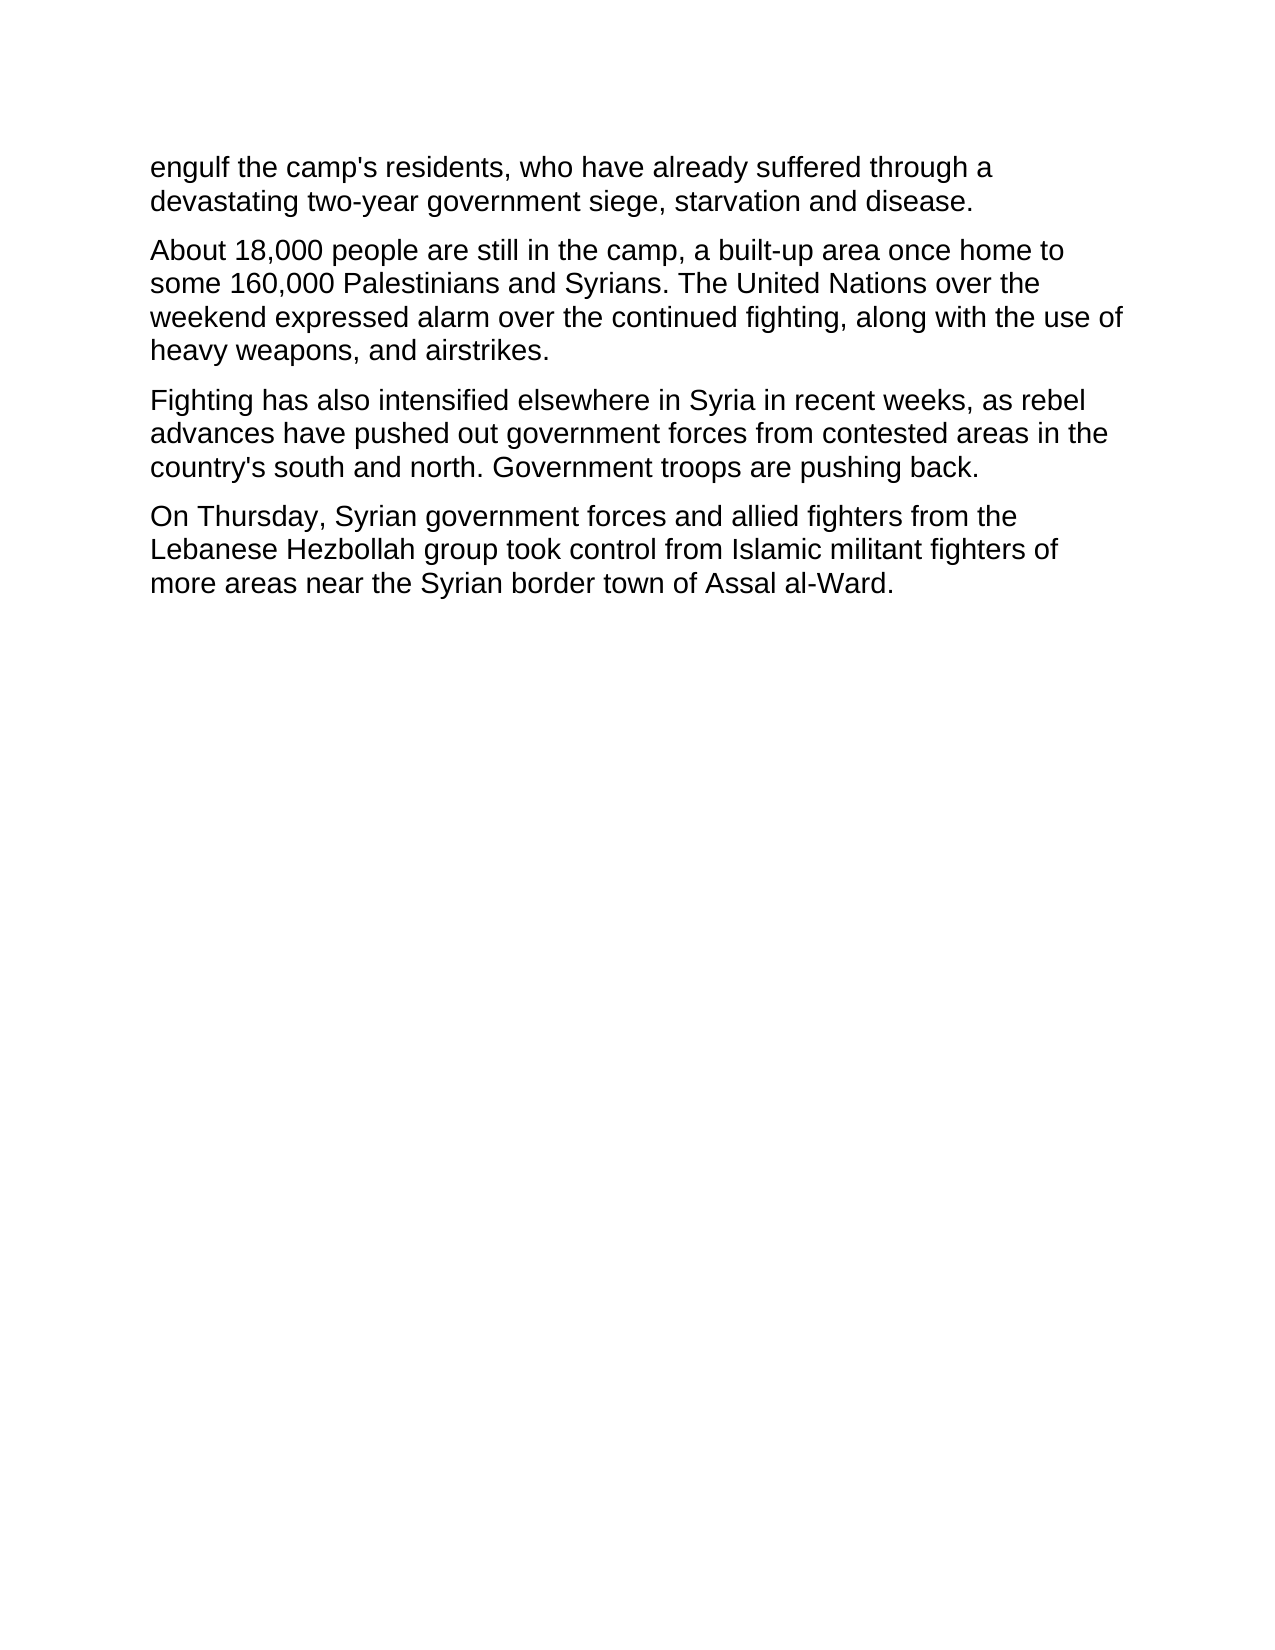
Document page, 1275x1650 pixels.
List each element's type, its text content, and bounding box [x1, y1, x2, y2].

text On Thursday, Syrian government forces and allied fighters from the Lebanese Hezbollah group took control from Islamic militant fighters of more areas near the Syrian border town of Assal al-Ward. [150, 499, 1125, 599]
text About 18,000 people are still in the camp, a built-up area once home to some 160,000 Palestinians and Syrians. The United Nations over the weekend expressed alarm over the continued fighting, along with the use of heavy weapons, and airstrikes. [150, 233, 1125, 367]
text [150, 150, 1125, 217]
text Fighting has also intensified elsewhere in Syria in recent weeks, as rebel advances have pushed out government forces from contested areas in the country's south and north. Government troops are pushing back. [150, 382, 1125, 483]
